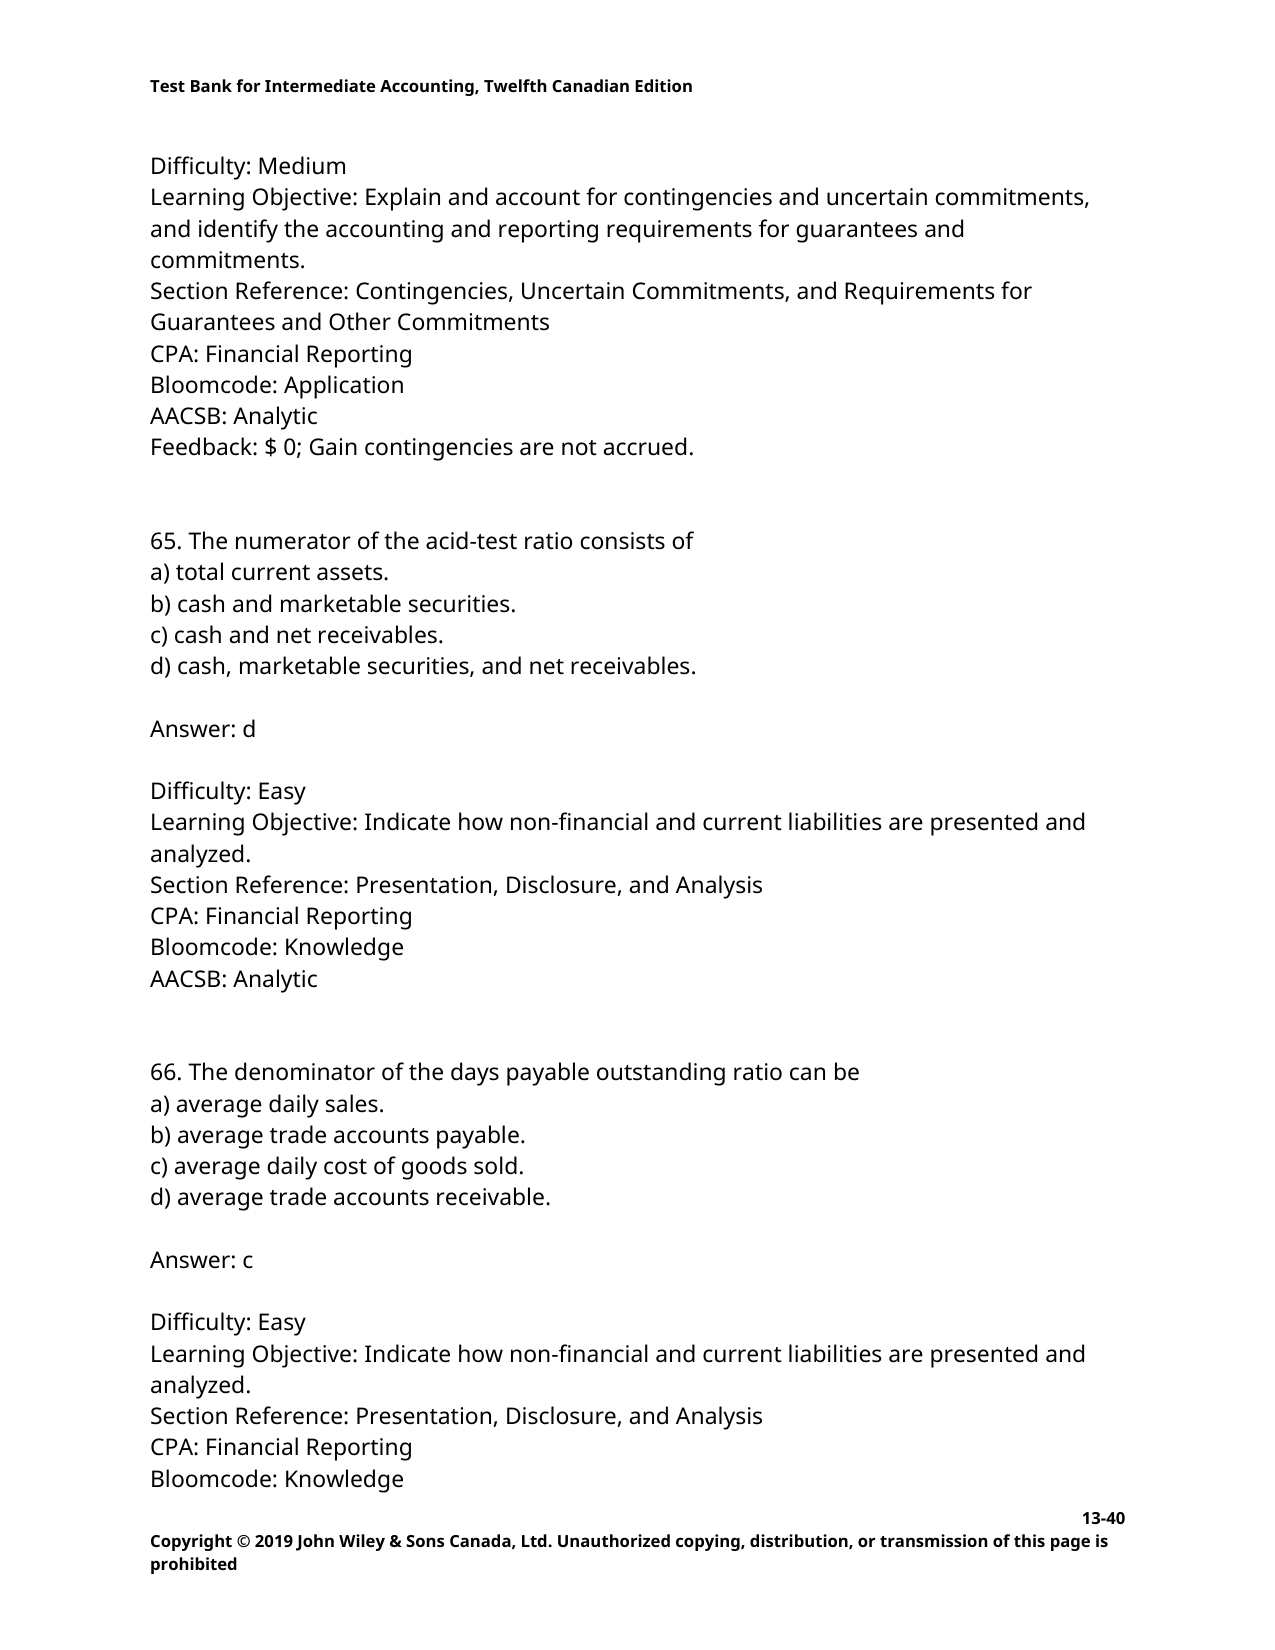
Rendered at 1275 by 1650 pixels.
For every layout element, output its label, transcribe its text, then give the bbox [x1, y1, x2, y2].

text 66. The denominator of the days payable outstanding ratio can be [150, 1056, 1125, 1087]
text Feedback: $ 0; Gain contingencies are not accrued. [150, 431, 1125, 462]
text Answer: c [150, 1244, 1125, 1275]
text CPA: Financial Reporting [150, 1431, 1125, 1462]
text d) average trade accounts receivable. [150, 1181, 1125, 1212]
text d) cash, marketable securities, and net receivables. [150, 650, 1125, 681]
text Section Reference: Presentation, Disclosure, and Analysis [150, 869, 1125, 900]
text b) cash and marketable securities. [150, 587, 1125, 619]
text a) average daily sales. [150, 1087, 1125, 1119]
text Bloomcode: Knowledge [150, 1462, 1125, 1494]
text Learning Objective: Indicate how non-financial and current liabilities are presented and analyzed. [150, 1337, 1125, 1400]
text Difficulty: Easy [150, 1306, 1125, 1337]
text Difficulty: Medium [150, 150, 1125, 181]
text Bloomcode: Application [150, 369, 1125, 400]
text Difficulty: Easy [150, 775, 1125, 806]
text 65. The numerator of the acid-test ratio consists of [150, 525, 1125, 556]
text b) average trade accounts payable. [150, 1119, 1125, 1150]
text Section Reference: Contingencies, Uncertain Commitments, and Requirements for Guarantees and Other Commitments [150, 275, 1125, 337]
text Section Reference: Presentation, Disclosure, and Analysis [150, 1400, 1125, 1431]
text c) cash and net receivables. [150, 619, 1125, 650]
text AACSB: Analytic [150, 400, 1125, 431]
text Learning Objective: Indicate how non-financial and current liabilities are presented and analyzed. [150, 806, 1125, 869]
text CPA: Financial Reporting [150, 337, 1125, 369]
text c) average daily cost of goods sold. [150, 1150, 1125, 1181]
text Bloomcode: Knowledge [150, 931, 1125, 962]
text CPA: Financial Reporting [150, 900, 1125, 931]
text AACSB: Analytic [150, 962, 1125, 994]
text Learning Objective: Explain and account for contingencies and uncertain commitments, and identify the accounting and reporting requirements for guarantees and commitments. [150, 181, 1125, 275]
text a) total current assets. [150, 556, 1125, 587]
text Answer: d [150, 712, 1125, 744]
